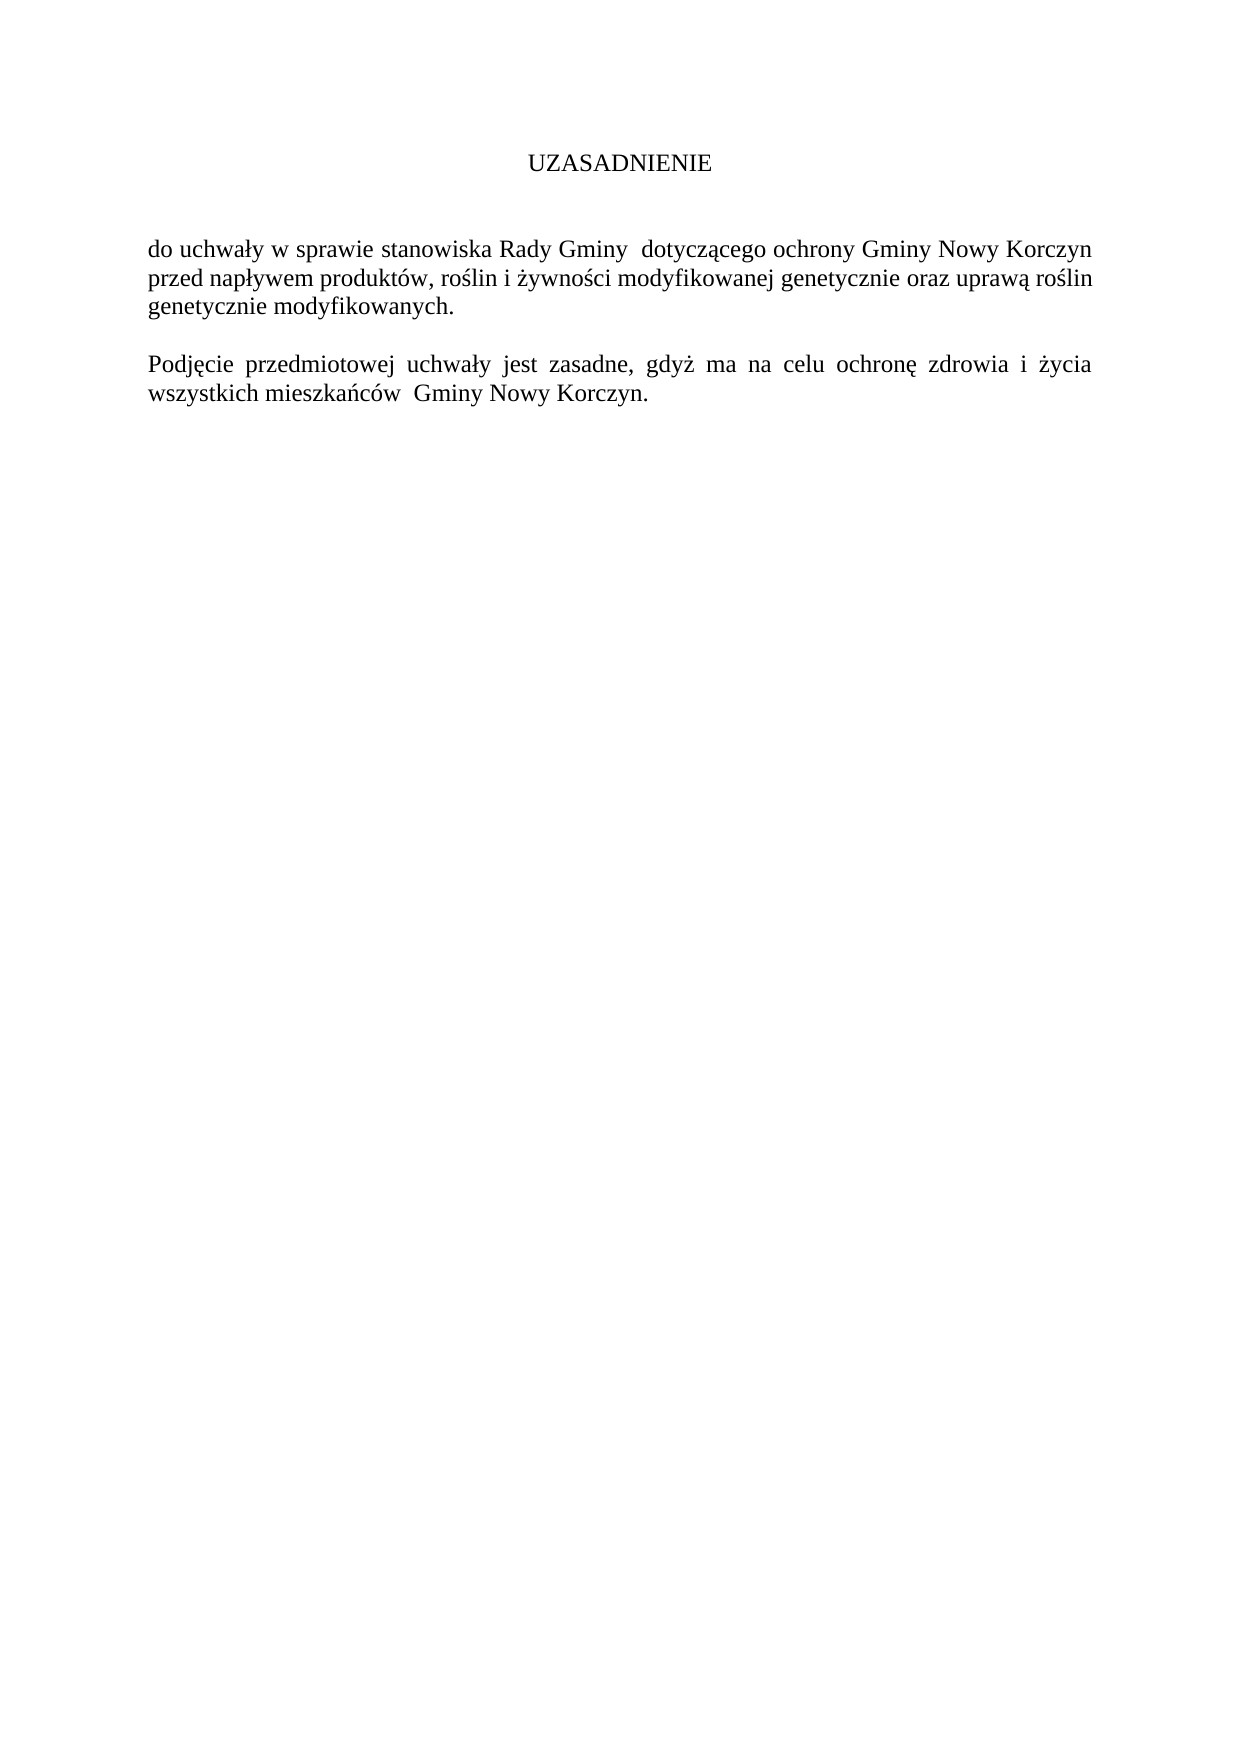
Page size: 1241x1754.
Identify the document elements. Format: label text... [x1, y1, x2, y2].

text UZASADNIENIE [148, 148, 1093, 176]
text do uchwały w sprawie stanowiska Rady Gminy dotyczącego ochrony Gminy Nowy Korczyn przed napływem produktów, roślin i żywności modyfikowanej genetycznie oraz uprawą roślin genetycznie modyfikowanych. [148, 234, 1093, 320]
text Podjęcie przedmiotowej uchwały jest zasadne, gdyż ma na celu ochronę zdrowia i życia wszystkich mieszkańców Gminy Nowy Korczyn. [148, 349, 1093, 406]
